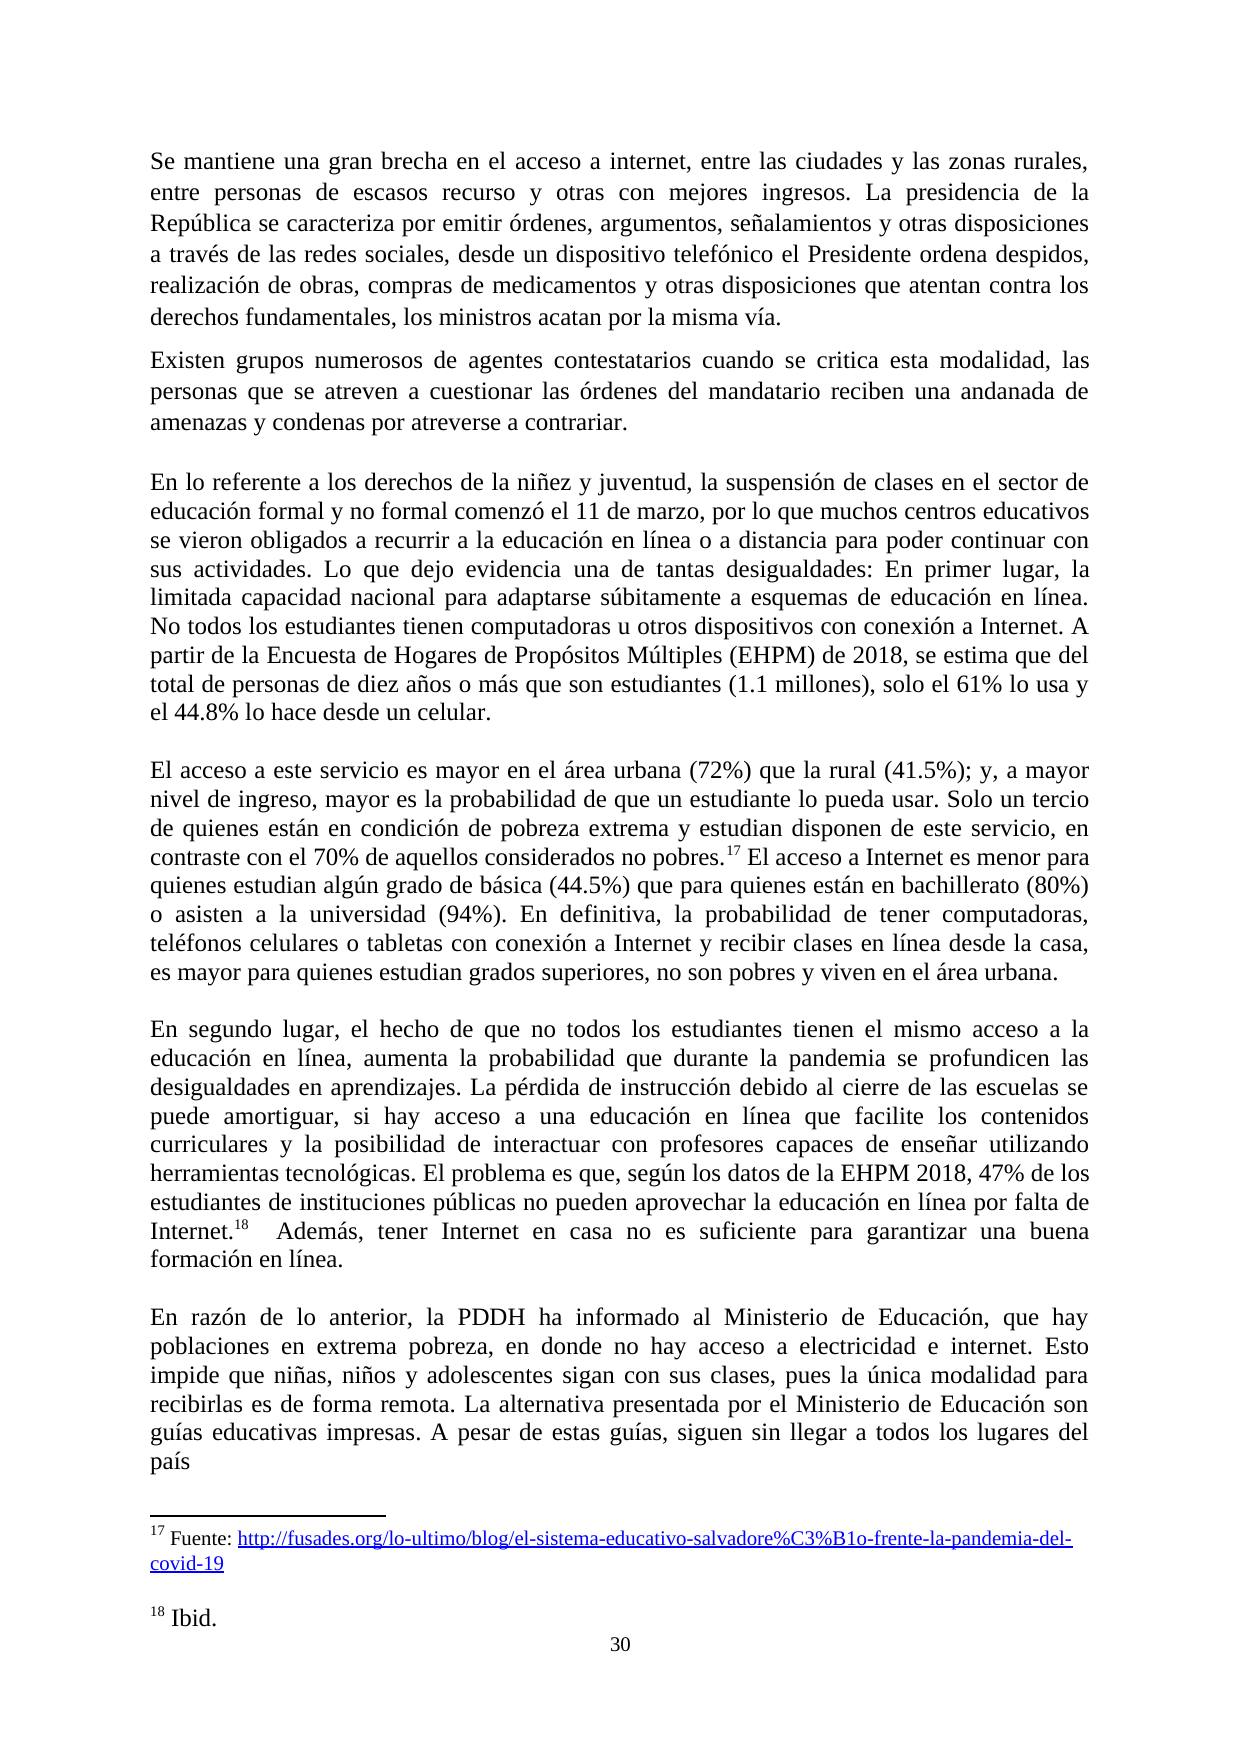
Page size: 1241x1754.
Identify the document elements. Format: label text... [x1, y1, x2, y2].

text En lo referente a los derechos de la niñez y juventud, la suspensión de clases en el sector de educación formal y no formal comenzó el 11 de marzo, por lo que muchos centros educativos se vieron obligados a recurrir a la educación en línea o a distancia para poder continuar con sus actividades. Lo que dejo evidencia una de tantas desigualdades: En primer lugar, la limitada capacidad nacional para adaptarse súbitamente a esquemas de educación en línea. No todos los estudiantes tienen computadoras u otros dispositivos con conexión a Internet. A partir de la Encuesta de Hogares de Propósitos Múltiples (EHPM) de 2018, se estima que del total de personas de diez años o más que son estudiantes (1.1 millones), solo el 61% lo usa y el 44.8% lo hace desde un celular. [150, 467, 1090, 726]
list Se mantiene una gran brecha en el acceso a internet, entre las ciudades y las zonas rurales, entre personas de escasos recurso y otras con mejores ingresos. La presidencia de la República se caracteriza por emitir órdenes, argumentos, señalamientos y otras disposiciones a través de las redes sociales, desde un dispositivo telefónico el Presidente ordena despidos, realización de obras, compras de medicamentos y otras disposiciones que atentan contra los derechos fundamentales, los ministros acatan por la misma vía. [150, 146, 1090, 330]
list Existen grupos numerosos de agentes contestatarios cuando se critica esta modalidad, las personas que se atreven a cuestionar las órdenes del mandatario reciben una andanada de amenazas y condenas por atreverse a contrariar. [150, 345, 1090, 436]
text El acceso a este servicio es mayor en el área urbana (72%) que la rural (41.5%); y, a mayor nivel de ingreso, mayor es la probabilidad de que un estudiante lo pueda usar. Solo un tercio de quienes están en condición de pobreza extrema y estudian disponen de este servicio, en contraste con el 70% de aquellos considerados no pobres. El acceso a Internet es menor para quienes estudian algún grado de básica (44.5%) que para quienes están en bachillerato (80%) o asisten a la universidad (94%). En definitiva, la probabilidad de tener computadoras, teléfonos celulares o tabletas con conexión a Internet y recibir clases en línea desde la casa, es mayor para quienes estudian grados superiores, no son pobres y viven en el área urbana. [150, 755, 1090, 985]
text En razón de lo anterior, la PDDH ha informado al Ministerio de Educación, que hay poblaciones en extrema pobreza, en donde no hay acceso a electricidad e internet. Esto impide que niñas, niños y adolescentes sigan con sus clases, pues la única modalidad para recibirlas es de forma remota. La alternativa presentada por el Ministerio de Educación son guías educativas impresas. A pesar de estas guías, siguen sin llegar a todos los lugares del país [150, 1302, 1090, 1475]
text En segundo lugar, el hecho de que no todos los estudiantes tienen el mismo acceso a la educación en línea, aumenta la probabilidad que durante la pandemia se profundicen las desigualdades en aprendizajes. La pérdida de instrucción debido al cierre de las escuelas se puede amortiguar, si hay acceso a una educación en línea que facilite los contenidos curriculares y la posibilidad de interactuar con profesores capaces de enseñar utilizando herramientas tecnológicas. El problema es que, según los datos de la EHPM 2018, 47% de los estudiantes de instituciones públicas no pueden aprovechar la educación en línea por falta de Internet. Además, tener Internet en casa no es suficiente para garantizar una buena formación en línea. [150, 1014, 1090, 1273]
